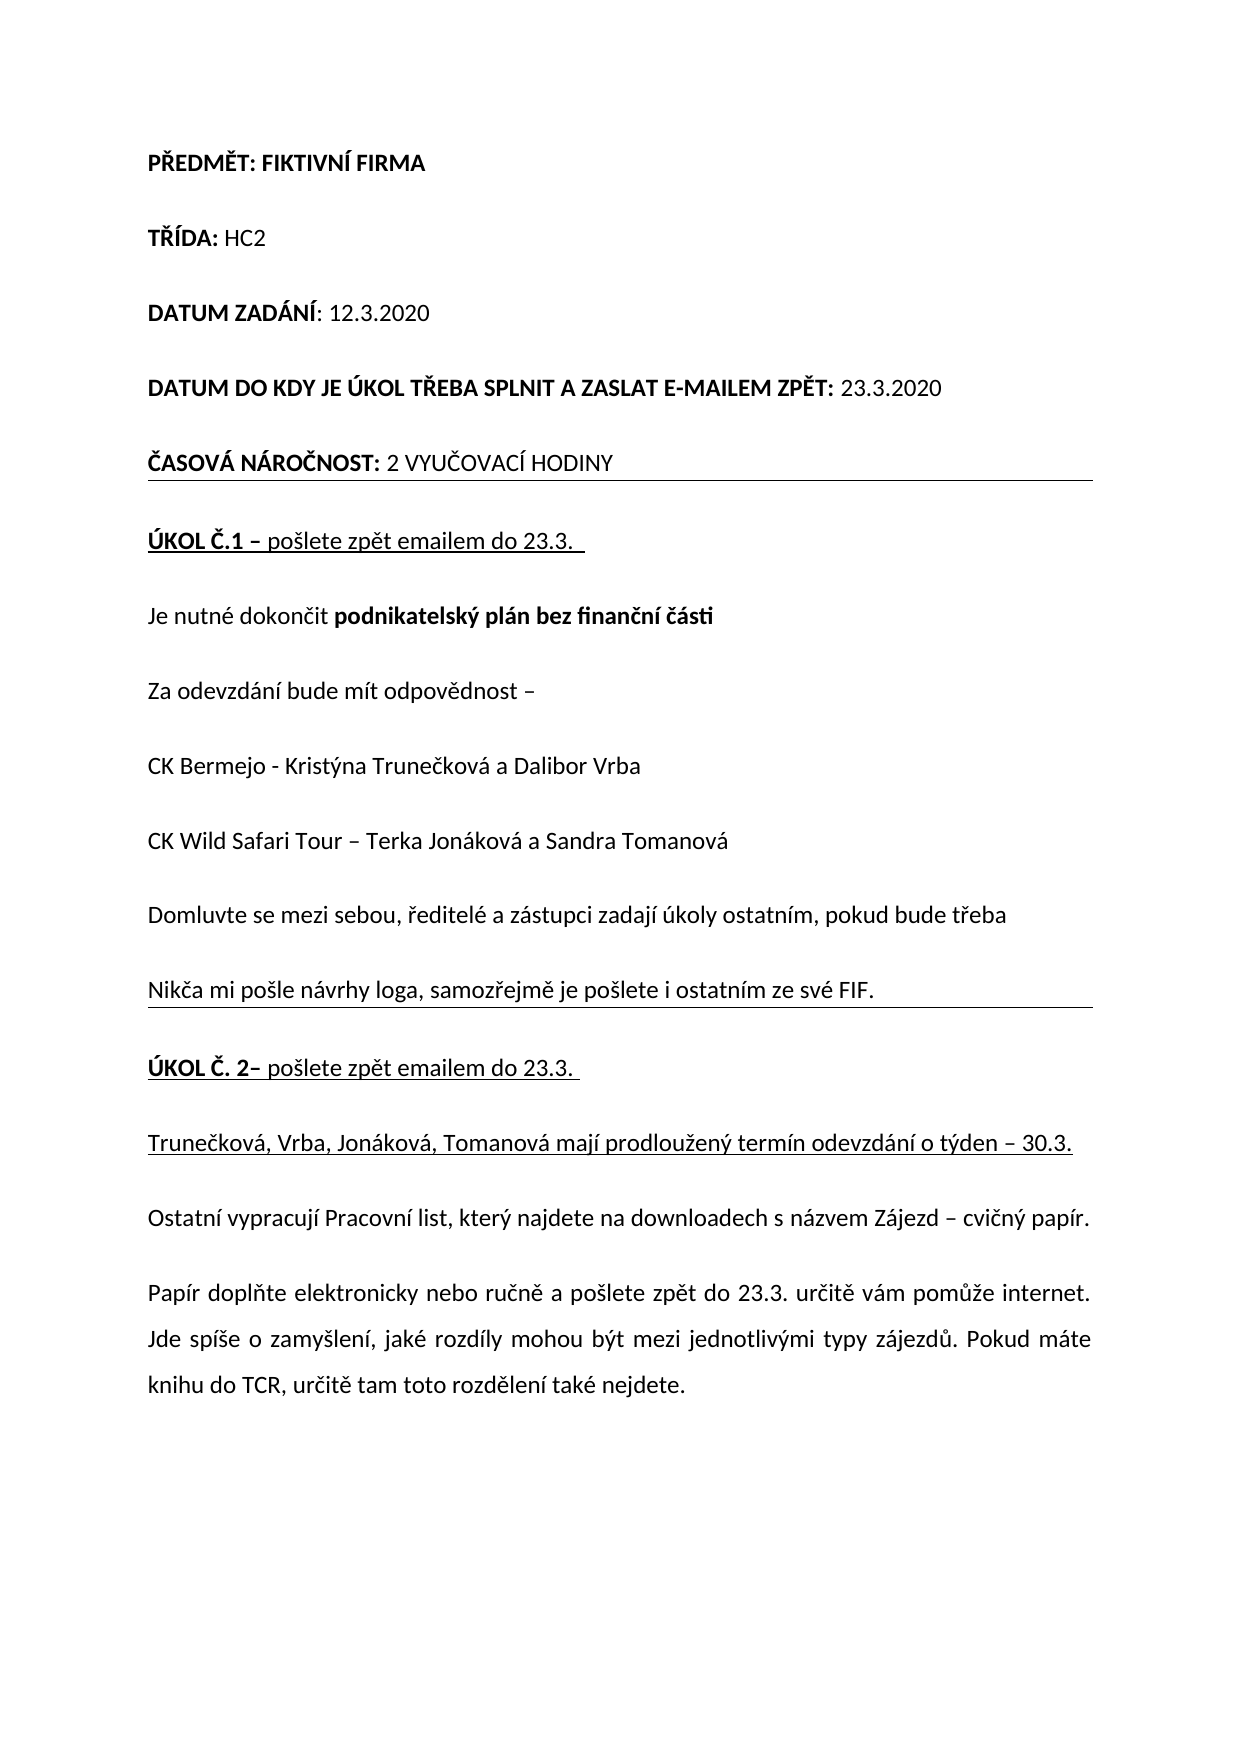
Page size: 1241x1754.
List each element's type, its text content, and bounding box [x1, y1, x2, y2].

text Za odevzdání bude mít odpovědnost – [148, 675, 1093, 706]
text DATUM DO KDY JE ÚKOL TŘEBA SPLNIT A ZASLAT E-MAILEM ZPĚT: 23.3.2020 [148, 372, 1093, 403]
text TŘÍDA: HC2 [148, 222, 1093, 253]
text Domluvte se mezi sebou, ředitelé a zástupci zadají úkoly ostatním, pokud bude třeba [148, 900, 1093, 930]
text DATUM ZADÁNÍ: 12.3.2020 [148, 297, 1093, 328]
text CK Wild Safari Tour – Terka Jonáková a Sandra Tomanová [148, 825, 1093, 855]
text Ostatní vypracují Pracovní list, který najdete na downloadech s názvem Zájezd – cvičný papír. [148, 1202, 1093, 1233]
text Je nutné dokončit podnikatelský plán bez finanční části [148, 600, 1093, 631]
text Papír doplňte elektronicky nebo ručně a pošlete zpět do 23.3. určitě vám pomůže internet. Jde spíše o zamyšlení, jaké rozdíly mohou být mezi jednotlivými typy zájezdů. Pokud máte knihu do TCR, určitě tam toto rozdělení také nejdete. [148, 1277, 1093, 1399]
text CK Bermejo - Kristýna Trunečková a Dalibor Vrba [148, 750, 1093, 780]
text ČASOVÁ NÁROČNOST: 2 VYUČOVACÍ HODINY [148, 447, 1093, 480]
text ÚKOL Č. 2– pošlete zpět emailem do 23.3. [148, 1053, 1093, 1083]
text Nikča mi pošle návrhy loga, samozřejmě je pošlete i ostatním ze své FIF. [148, 974, 1093, 1007]
text ÚKOL Č.1 – pošlete zpět emailem do 23.3. [148, 525, 1093, 556]
text Trunečková, Vrba, Jonáková, Tomanová mají prodloužený termín odevzdání o týden – 30.3. [148, 1127, 1093, 1158]
text PŘEDMĚT: FIKTIVNÍ FIRMA [148, 148, 1093, 178]
